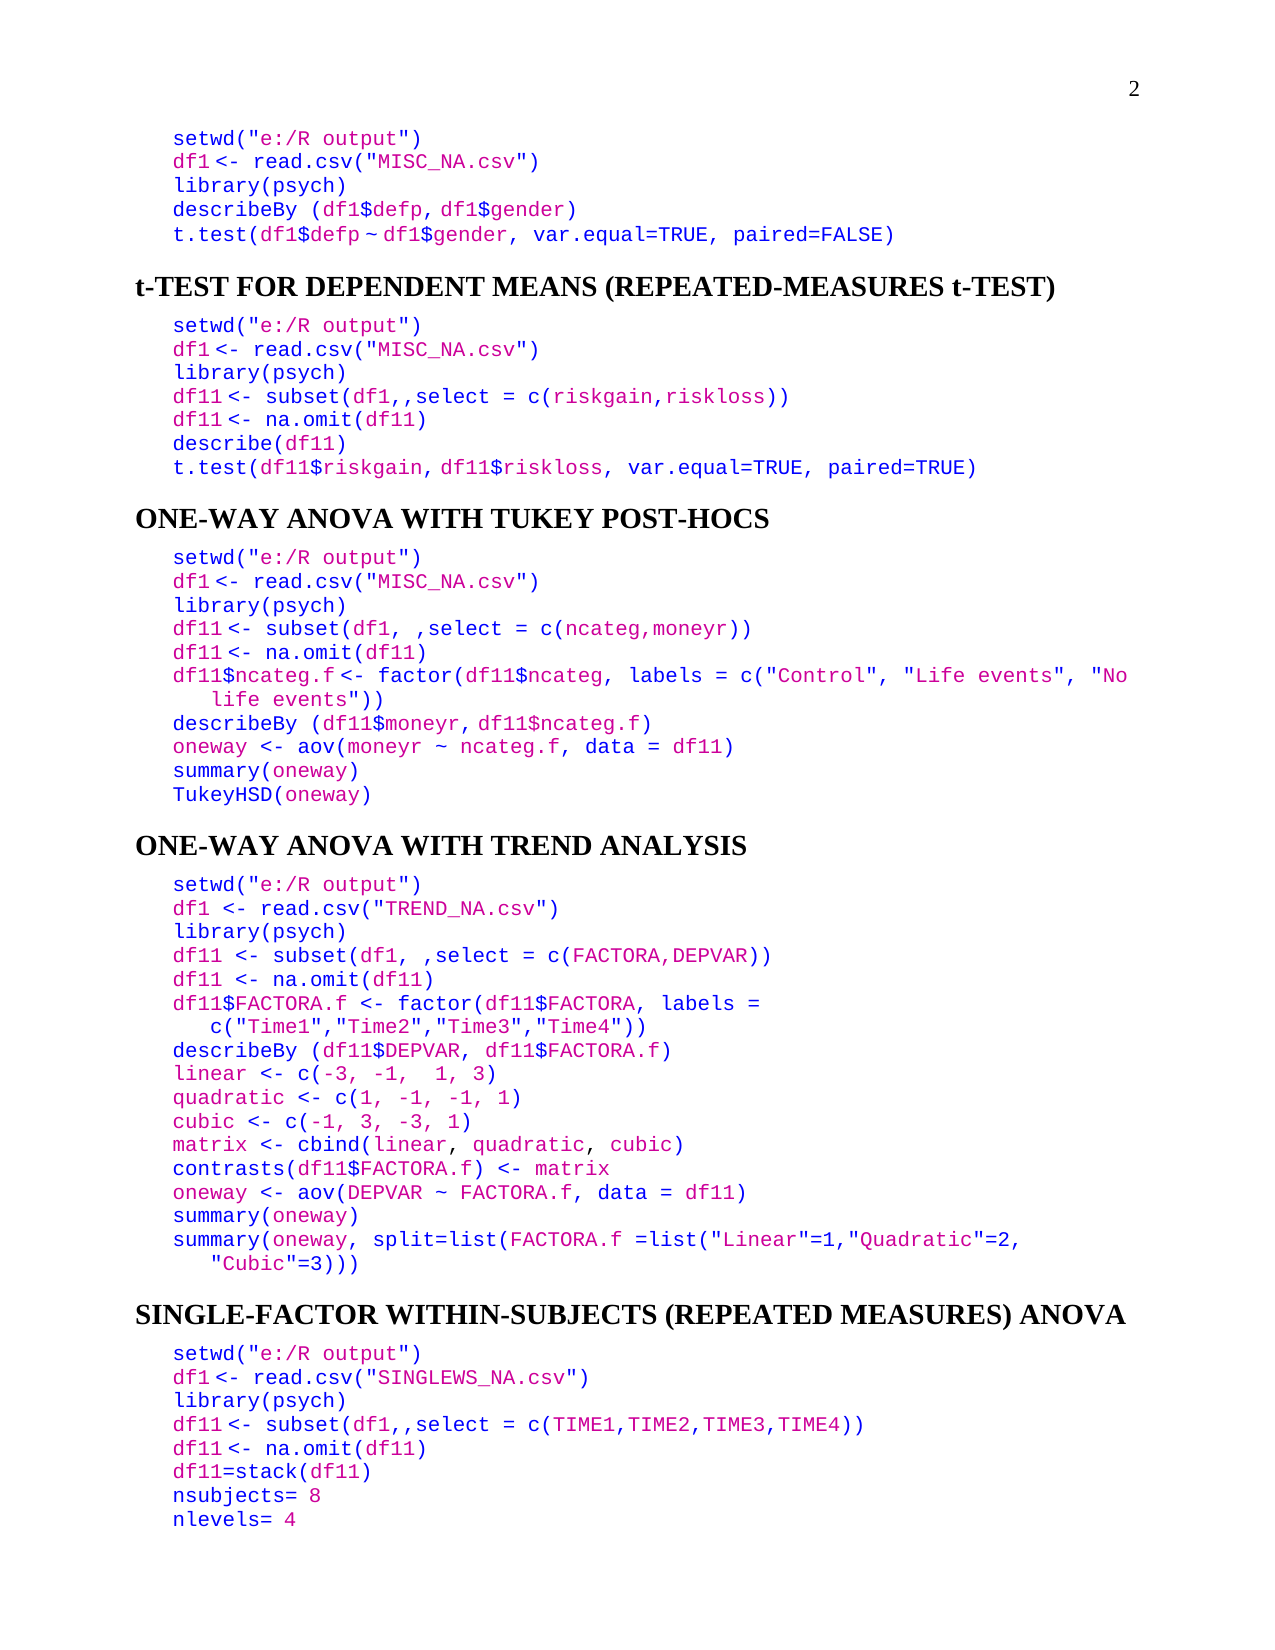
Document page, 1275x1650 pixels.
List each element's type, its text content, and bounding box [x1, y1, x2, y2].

text df1 <- read.csv("SINGLEWS_NA.csv") [172, 1367, 1149, 1390]
text library(psych) [172, 1390, 1149, 1414]
text nlevels= 4 [172, 1509, 1149, 1532]
text summary(oneway) [172, 760, 1149, 784]
text setwd("e:/R output") [172, 547, 1149, 571]
text df11=stack(df11) [172, 1461, 1149, 1485]
text describeBy (df11$DEPVAR, df11$FACTORA.f) [172, 1040, 1149, 1063]
text df11 <- subset(df1,,select = c(riskgain,riskloss)) [172, 386, 1149, 409]
text quadratic <- c(1, -1, -1, 1) [172, 1087, 1149, 1111]
text t.test(df1$defp ~ df1$gender, var.equal=TRUE, paired=FALSE) [172, 224, 1149, 248]
text Single-factor within-subjects (repeated measures) ANOVA [135, 1297, 1171, 1331]
text oneway <- aov(DEPVAR ~ FACTORA.f, data = df11) [172, 1182, 1149, 1205]
text summary(oneway, split=list(FACTORA.f =list("Linear"=1,"Quadratic"=2, "Cubic"=3))) [172, 1229, 1149, 1276]
text df11 <- subset(df1,,select = c(TIME1,TIME2,TIME3,TIME4)) [172, 1414, 1149, 1438]
text setwd("e:/R output") [172, 874, 1149, 898]
text setwd("e:/R output") [172, 128, 1149, 151]
text summary(oneway) [172, 1205, 1149, 1229]
text nsubjects= 8 [172, 1485, 1149, 1509]
text df1 <- read.csv("MISC_NA.csv") [172, 151, 1149, 175]
text df11$FACTORA.f <- factor(df11$FACTORA, labels = c("Time1","Time2","Time3","Time4")) [172, 992, 1149, 1040]
text describeBy (df11$moneyr, df11$ncateg.f) [172, 713, 1149, 736]
text t-TEST FOR DEPENDENT MEANS (REPEATED-MEASURES t-TEST) [135, 269, 1171, 302]
text setwd("e:/R output") [172, 1343, 1149, 1367]
text df1 <- read.csv("MISC_NA.csv") [172, 338, 1149, 362]
text df11$ncateg.f <- factor(df11$ncateg, labels = c("Control", "Life events", "No life events")) [172, 666, 1149, 713]
text df11 <- subset(df1, ,select = c(ncateg,moneyr)) [172, 618, 1149, 642]
text oneway <- aov(moneyr ~ ncateg.f, data = df11) [172, 736, 1149, 760]
text describeBy (df1$defp, df1$gender) [172, 199, 1149, 222]
text contrasts(df11$FACTORA.f) <- matrix [172, 1158, 1149, 1182]
text df11 <- na.omit(df11) [172, 409, 1149, 433]
text df1 <- read.csv("TREND_NA.csv") [172, 898, 1149, 922]
text library(psych) [172, 175, 1149, 199]
text TukeyHSD(oneway) [172, 784, 1149, 807]
text df11 <- na.omit(df11) [172, 1438, 1149, 1461]
text df1 <- read.csv("MISC_NA.csv") [172, 571, 1149, 594]
text library(psych) [172, 922, 1149, 945]
text library(psych) [172, 362, 1149, 386]
text cubic <- c(-1, 3, -3, 1) [172, 1111, 1149, 1134]
text df11 <- subset(df1, ,select = c(FACTORA,DEPVAR)) [172, 945, 1149, 969]
text t.test(df11$riskgain, df11$riskloss, var.equal=TRUE, paired=TRUE) [172, 457, 1149, 480]
text library(psych) [172, 594, 1149, 618]
text matrix <- cbind(linear, quadratic, cubic) [172, 1134, 1149, 1158]
text ONE-WAY ANOVA WITH TUKEY POST-HOCS [135, 501, 1171, 535]
text ONE-WAY ANOVA WITH TREND ANALYSIS [135, 828, 1171, 862]
text df11 <- na.omit(df11) [172, 642, 1149, 666]
text describe(df11) [172, 433, 1149, 457]
text setwd("e:/R output") [172, 315, 1149, 338]
text linear <- c(-3, -1, 1, 3) [172, 1063, 1149, 1087]
text df11 <- na.omit(df11) [172, 969, 1149, 992]
